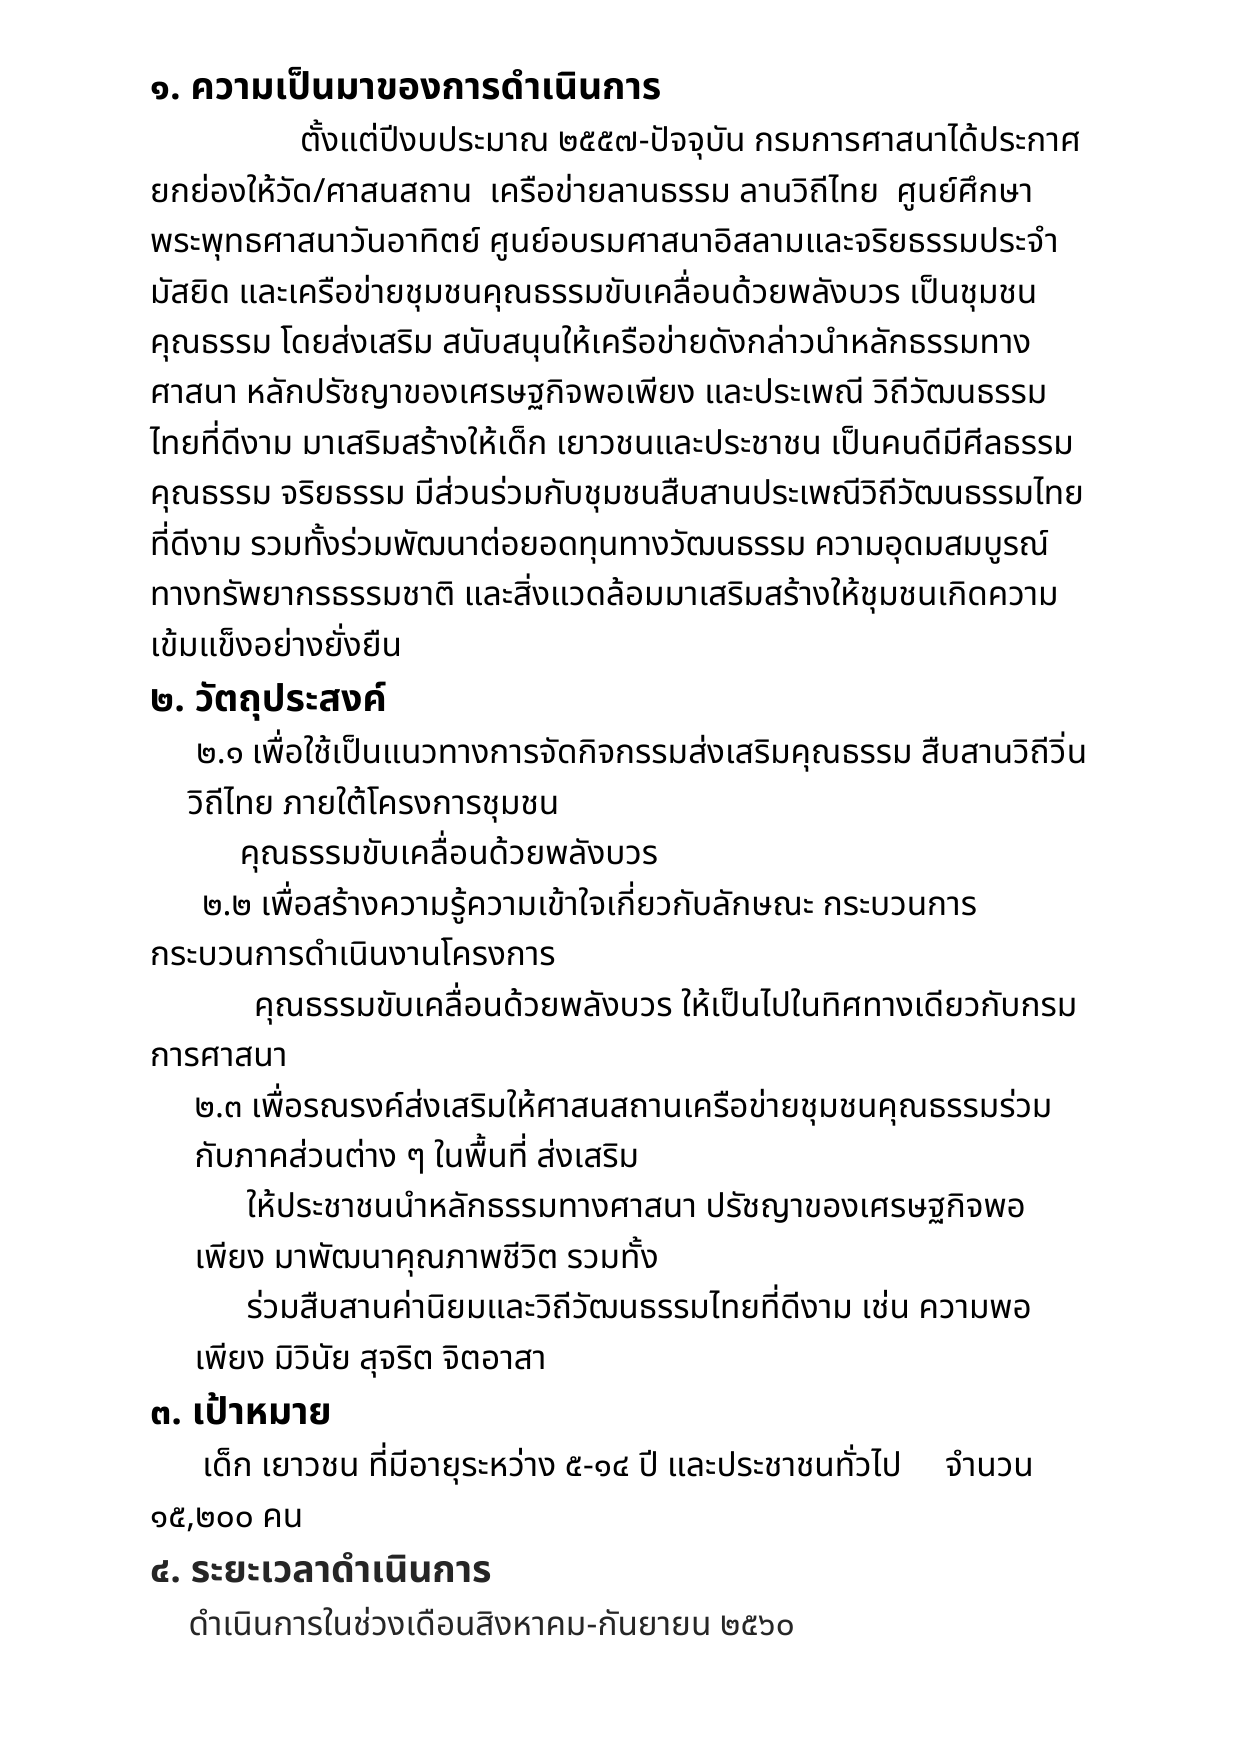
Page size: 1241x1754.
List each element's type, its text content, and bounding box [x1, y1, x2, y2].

text ๒.๒ เพื่อสร้างความรู้ความเข้าใจเกี่ยวกับลักษณะ กระบวนการกระบวนการดำเนินงานโครงการ [150, 879, 1090, 981]
text คุณธรรมขับเคลื่อนด้วยพลังบวร ให้เป็นไปในทิศทางเดียวกับกรมการศาสนา [150, 981, 1090, 1081]
text ตั้งแต่ปีงบประมาณ ๒๕๕๗-ปัจจุบัน กรมการศาสนาได้ประกาศยกย่องให้วัด/ศาสนสถาน เครือข่ายลานธรรม ลานวิถีไทย ศูนย์ศึกษาพระพุทธศาสนาวันอาทิตย์ ศูนย์อบรมศาสนาอิสลามและจริยธรรมประจำมัสยิด และเครือข่ายชุมชนคุณธรรมขับเคลื่อนด้วยพลังบวร เป็นชุมชนคุณธรรม โดยส่งเสริม สนับสนุนให้เครือข่ายดังกล่าวนำหลักธรรมทางศาสนา หลักปรัชญาของเศรษฐกิจพอเพียง และประเพณี วิถีวัฒนธรรมไทยที่ดีงาม มาเสริมสร้างให้เด็ก เยาวชนและประชาชน เป็นคนดีมีศีลธรรม คุณธรรม จริยธรรม มีส่วนร่วมกับชุมชนสืบสานประเพณีวิถีวัฒนธรรมไทยที่ดีงาม รวมทั้งร่วมพัฒนาต่อยอดทุนทางวัฒนธรรม ความอุดมสมบูรณ์ทางทรัพยากรธรรมชาติ และสิ่งแวดล้อมมาเสริมสร้างให้ชุมชนเกิดความเข้มแข็งอย่างยั่งยืน [150, 116, 1090, 671]
text ดำเนินการในช่วงเดือนสิงหาคม-กันยายน ๒๕๖๐ [150, 1599, 1090, 1650]
text ๒. วัตถุประสงค์ [150, 671, 1090, 728]
text ๒.๑ เพื่อใช้เป็นแนวทางการจัดกิจกรรมส่งเสริมคุณธรรม สืบสานวิถีวิ่นวิถีไทย ภายใต้โครงการชุมชน [187, 728, 1092, 829]
text ร่วมสืบสานค่านิยมและวิถีวัฒนธรรมไทยที่ดีงาม เช่น ความพอเพียง มิวินัย สุจริต จิตอาสา [194, 1283, 1090, 1384]
text เด็ก เยาวชน ที่มีอายุระหว่าง ๕-๑๔ ปี และประชาชนทั่วไป จำนวน ๑๕,๒๐๐ คน [150, 1441, 1090, 1542]
text ให้ประชาชนนำหลักธรรมทางศาสนา ปรัชญาของเศรษฐกิจพอเพียง มาพัฒนาคุณภาพชีวิต รวมทั้ง [194, 1182, 1090, 1283]
text ๓. เป้าหมาย [150, 1384, 1090, 1441]
text ๑. ความเป็นมาของการดำเนินการ [150, 59, 1090, 116]
text ๔. ระยะเวลาดำเนินการ [150, 1542, 1090, 1599]
text ๒.๓ เพื่อรณรงค์ส่งเสริมให้ศาสนสถานเครือข่ายชุมชนคุณธรรมร่วมกับภาคส่วนต่าง ๆ ในพื้นที่ ส่งเสริม [194, 1081, 1090, 1182]
text คุณธรรมขับเคลื่อนด้วยพลังบวร [187, 829, 1092, 879]
